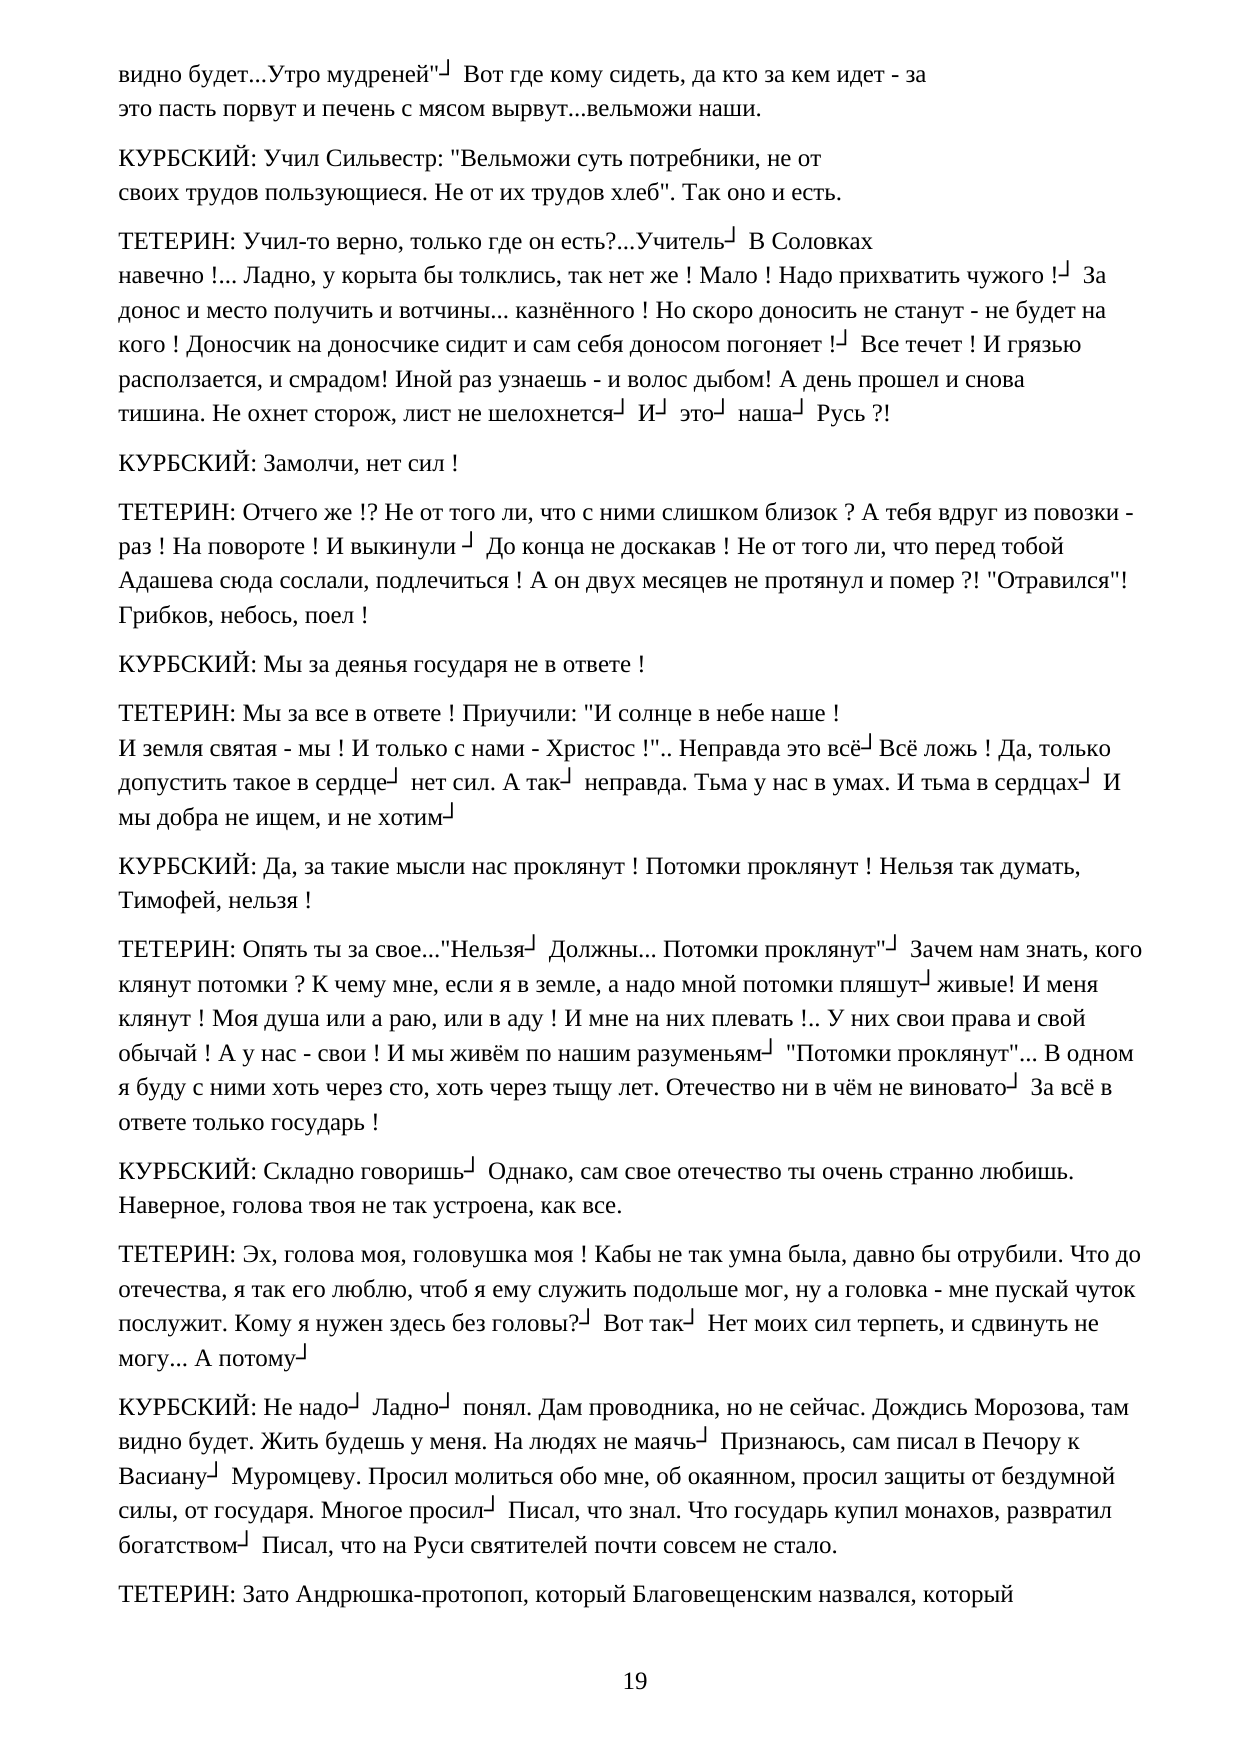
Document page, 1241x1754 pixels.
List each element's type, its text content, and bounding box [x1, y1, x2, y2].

text ТЕТЕРИН: Мы за все в ответе ! Приучили: "И солнце в небе наше ! И земля святая - мы ! И только с нами - Христос !".. Неправда это всё┘Всё ложь ! Да, только допустить такое в сердце┘ нет сил. А так┘ неправда. Тьма у нас в умах. И тьма в сердцах┘ И мы добра не ищем, и не хотим┘ [118, 698, 1152, 830]
text ТЕТЕРИН: Опять ты за свое..."Нельзя┘ Должны... Потомки проклянут"┘ Зачем нам знать, кого клянут потомки ? К чему мне, если я в земле, а надо мной потомки пляшут┘живые! И меня клянут ! Моя душа или а раю, или в аду ! И мне на них плевать !.. У них свои права и свой обычай ! А у нас - свои ! И мы живём по нашим разуменьям┘ "Потомки проклянут"... В одном я буду с ними хоть через сто, хоть через тыщу лет. Отечество ни в чём не виновато┘ За всё в ответе только государь ! [118, 934, 1152, 1135]
text КУРБСКИЙ: Да, за такие мысли нас проклянут ! Потомки проклянут ! Нельзя так думать, Тимофей, нельзя ! [118, 851, 1152, 914]
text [118, 59, 1152, 122]
text ТЕТЕРИН: Учил-то верно, только где он есть?...Учитель┘ В Соловках навечно !... Ладно, у корыта бы толклись, так нет же ! Мало ! Надо прихватить чужого !┘ За донос и место получить и вотчины... казнённого ! Но скоро доносить не станут - не будет на кого ! Доносчик на доносчике сидит и сам себя доносом погоняет !┘ Все течет ! И грязью расползается, и смрадом! Иной раз узнаешь - и волос дыбом! А день прошел и снова тишина. Не охнет сторож, лист не шелохнется┘ И┘ это┘ наша┘ Русь ?! [118, 226, 1152, 427]
text КУРБСКИЙ: Замолчи, нет сил ! [118, 448, 1152, 476]
text КУРБСКИЙ: Учил Сильвестр: "Вельможи суть потребники, не от своих трудов пользующиеся. Не от их трудов хлеб". Так оно и есть. [118, 143, 1152, 206]
text КУРБСКИЙ: Складно говоришь┘ Однако, сам свое отечество ты очень странно любишь. Наверное, голова твоя не так устроена, как все. [118, 1156, 1152, 1219]
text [118, 1579, 1152, 1607]
text КУРБСКИЙ: Мы за деянья государя не в ответе ! [118, 649, 1152, 678]
text ТЕТЕРИН: Отчего же !? Не от того ли, что с ними слишком близок ? А тебя вдруг из повозки - раз ! На повороте ! И выкинули ┘ До конца не доскакав ! Не от того ли, что перед тобой Адашева сюда сослали, подлечиться ! А он двух месяцев не протянул и помер ?! "Отравился"! Грибков, небось, поел ! [118, 497, 1152, 629]
text КУРБСКИЙ: Не надо┘ Ладно┘ понял. Дам проводника, но не сейчас. Дождись Морозова, там видно будет. Жить будешь у меня. На людях не маячь┘ Признаюсь, сам писал в Печору к Васиану┘ Муромцеву. Просил молиться обо мне, об окаянном, просил защиты от бездумной силы, от государя. Многое просил┘ Писал, что знал. Что государь купил монахов, развратил богатством┘ Писал, что на Руси святителей почти совсем не стало. [118, 1392, 1152, 1558]
text ТЕТЕРИН: Эх, голова моя, головушка моя ! Кабы не так умна была, давно бы отрубили. Что до отечества, я так его люблю, чтоб я ему служить подольше мог, ну а головка - мне пускай чуток послужит. Кому я нужен здесь без головы?┘ Вот так┘ Нет моих сил терпеть, и сдвинуть не могу... А потому┘ [118, 1239, 1152, 1371]
